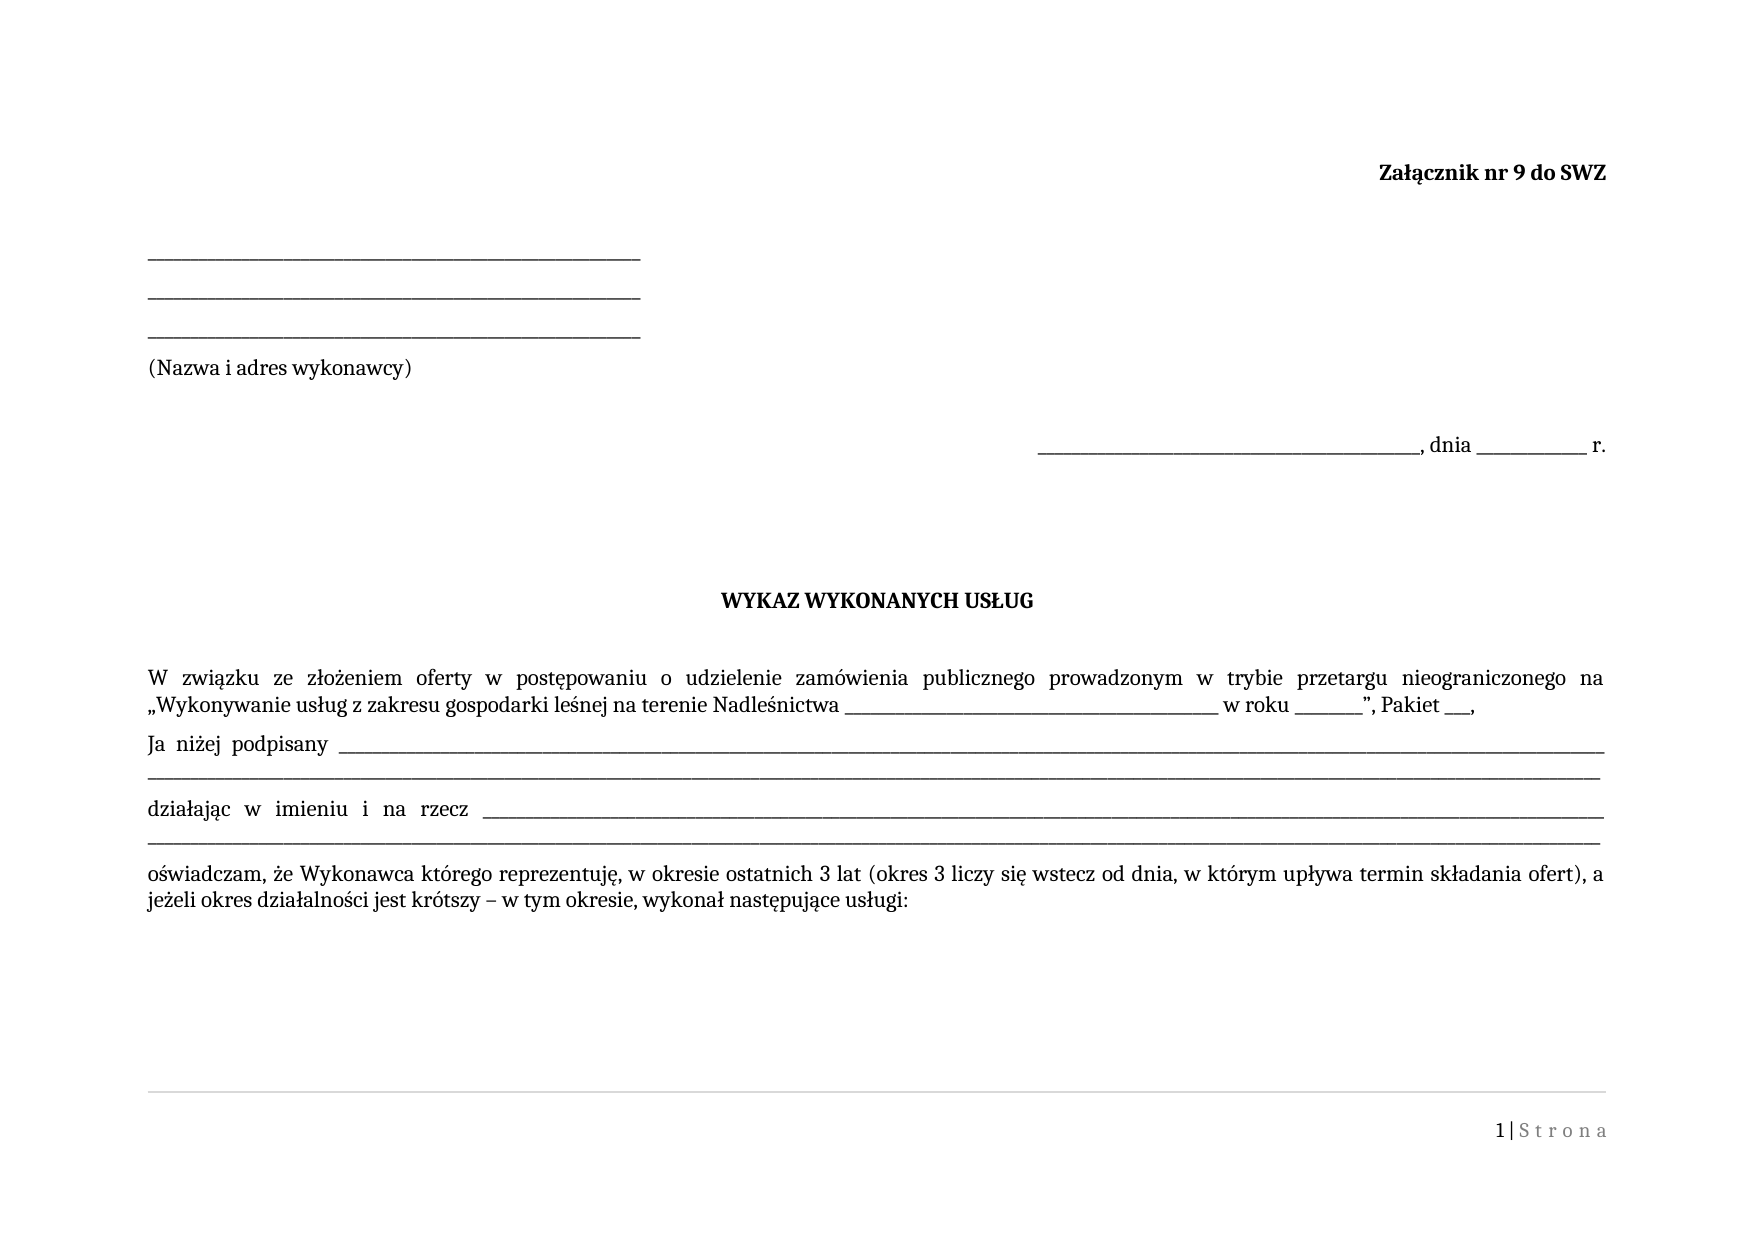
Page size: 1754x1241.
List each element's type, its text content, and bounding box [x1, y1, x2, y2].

text Załącznik nr 9 do SWZ [148, 160, 1606, 186]
text działając w imieniu i na rzecz ____________________________________________________________________________________________________________________________________ ___________________________________________________________________________________________________________________________________________________________________________ [148, 796, 1606, 848]
text __________________________________________________________ [148, 316, 1606, 342]
text Ja niżej podpisany _____________________________________________________________________________________________________________________________________________________ ___________________________________________________________________________________________________________________________________________________________________________ [148, 730, 1606, 783]
text WYKAZ WYKONANYCH USŁUG [148, 587, 1606, 614]
text __________________________________________________________ [148, 238, 1606, 264]
text _____________________________________________, dnia _____________ r. [148, 432, 1606, 458]
text oświadczam, że Wykonawca którego reprezentuję, w okresie ostatnich 3 lat (okres 3 liczy się wstecz od dnia, w którym upływa termin składania ofert), a jeżeli okres działalności jest krótszy – w tym okresie, wykonał następujące usługi: [148, 861, 1606, 913]
text W związku ze złożeniem oferty w postępowaniu o udzielenie zamówienia publicznego prowadzonym w trybie przetargu nieograniczonego na „Wykonywanie usług z zakresu gospodarki leśnej na terenie Nadleśnictwa ____________________________________________ w roku ________”, Pakiet ___, [148, 665, 1606, 718]
text __________________________________________________________ [148, 277, 1606, 303]
text (Nazwa i adres wykonawcy) [148, 354, 1606, 381]
